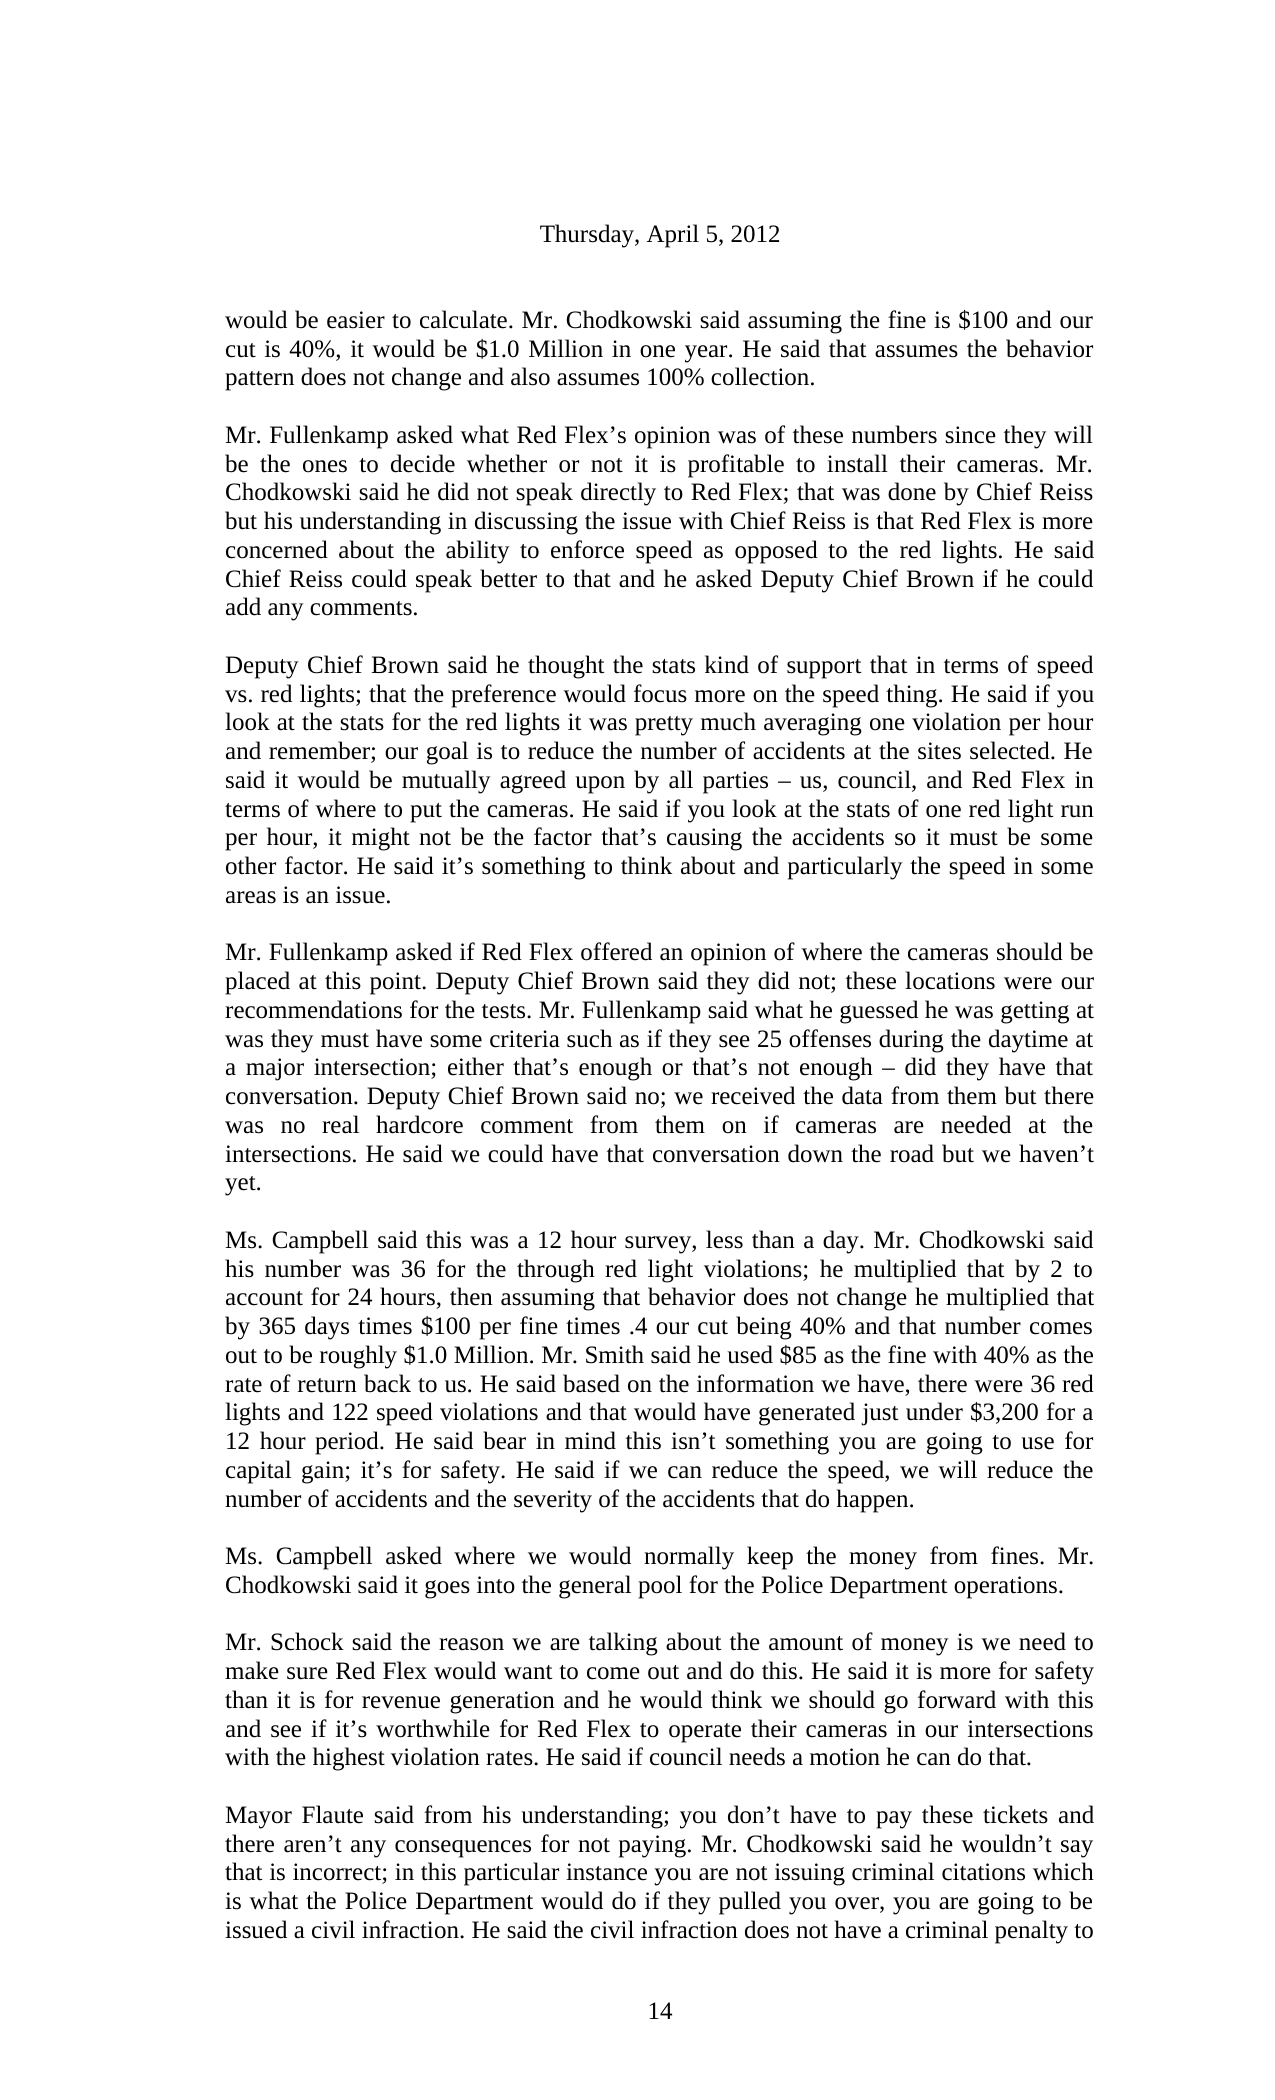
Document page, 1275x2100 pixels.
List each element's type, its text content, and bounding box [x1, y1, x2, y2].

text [225, 1800, 1095, 1944]
text Deputy Chief Brown said he thought the stats kind of support that in terms of speed vs. red lights; that the preference would focus more on the speed thing. He said if you look at the stats for the red lights it was pretty much averaging one violation per hour and remember; our goal is to reduce the number of accidents at the sites selected. He said it would be mutually agreed upon by all parties – us, council, and Red Flex in terms of where to put the cameras. He said if you look at the stats of one red light run per hour, it might not be the factor that’s causing the accidents so it must be some other factor. He said it’s something to think about and particularly the speed in some areas is an issue. [225, 650, 1095, 909]
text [225, 305, 1095, 391]
text Ms. Campbell said this was a 12 hour survey, less than a day. Mr. Chodkowski said his number was 36 for the through red light violations; he multiplied that by 2 to account for 24 hours, then assuming that behavior does not change he multiplied that by 365 days times $100 per fine times .4 our cut being 40% and that number comes out to be roughly $1.0 Million. Mr. Smith said he used $85 as the fine with 40% as the rate of return back to us. He said based on the information we have, there were 36 red lights and 122 speed violations and that would have generated just under $3,200 for a 12 hour period. He said bear in mind this isn’t something you are going to use for capital gain; it’s for safety. He said if we can reduce the speed, we will reduce the number of accidents and the severity of the accidents that do happen. [225, 1225, 1095, 1512]
text Ms. Campbell asked where we would normally keep the money from fines. Mr. Chodkowski said it goes into the general pool for the Police Department operations. [225, 1541, 1095, 1599]
text Mr. Fullenkamp asked if Red Flex offered an opinion of where the cameras should be placed at this point. Deputy Chief Brown said they did not; these locations were our recommendations for the tests. Mr. Fullenkamp said what he guessed he was getting at was they must have some criteria such as if they see 25 offenses during the daytime at a major intersection; either that’s enough or that’s not enough – did they have that conversation. Deputy Chief Brown said no; we received the data from them but there was no real hardcore comment from them on if cameras are needed at the intersections. He said we could have that conversation down the road but we haven’t yet. [225, 937, 1095, 1196]
text Mr. Fullenkamp asked what Red Flex’s opinion was of these numbers since they will be the ones to decide whether or not it is profitable to install their cameras. Mr. Chodkowski said he did not speak directly to Red Flex; that was done by Chief Reiss but his understanding in discussing the issue with Chief Reiss is that Red Flex is more concerned about the ability to enforce speed as opposed to the red lights. He said Chief Reiss could speak better to that and he asked Deputy Chief Brown if he could add any comments. [225, 420, 1095, 621]
text Mr. Schock said the reason we are talking about the amount of money is we need to make sure Red Flex would want to come out and do this. He said it is more for safety than it is for revenue generation and he would think we should go forward with this and see if it’s worthwhile for Red Flex to operate their cameras in our intersections with the highest violation rates. He said if council needs a motion he can do that. [225, 1627, 1095, 1771]
